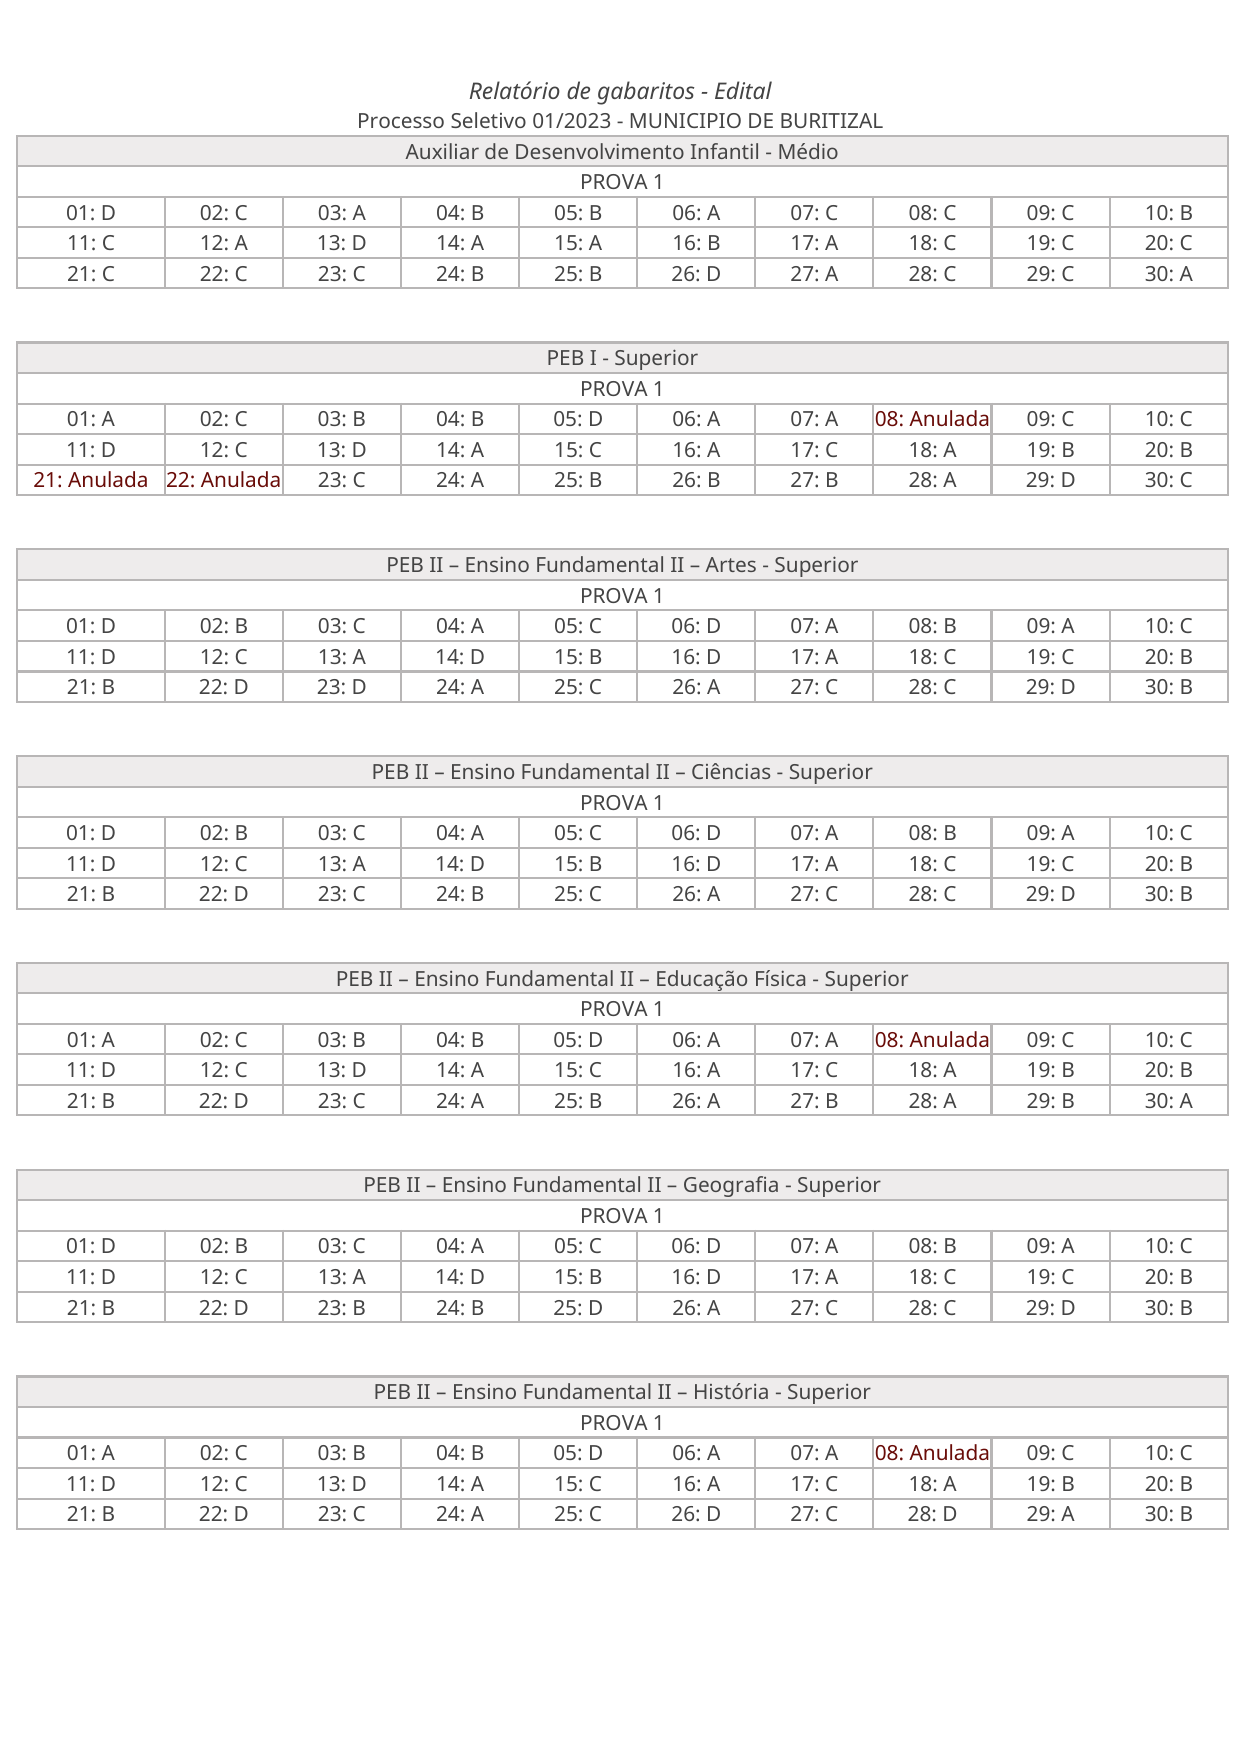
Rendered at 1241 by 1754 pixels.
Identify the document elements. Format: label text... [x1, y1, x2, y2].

table_cell 16: B [638, 228, 754, 257]
table_cell 19: C [993, 642, 1109, 670]
table_cell 24: A [402, 466, 518, 494]
table_cell 15: C [520, 1469, 636, 1497]
table_cell 17: C [756, 1469, 872, 1497]
table_cell 26: A [638, 673, 754, 701]
table_cell 02: C [166, 1439, 282, 1467]
table_header PEB II – Ensino Fundamental II – Educação Física - Superior [18, 964, 1227, 992]
table_cell 16: D [638, 849, 754, 877]
table_cell 16: D [638, 1262, 754, 1291]
table_cell 12: C [166, 435, 282, 463]
table_cell 28: A [874, 466, 990, 494]
table_cell 18: C [874, 849, 990, 877]
table_cell 12: C [166, 1469, 282, 1497]
table_cell 28: A [874, 1086, 990, 1114]
table_cell 22: D [166, 1500, 282, 1528]
table_cell 03: A [284, 198, 400, 226]
table_cell 15: B [520, 849, 636, 877]
table_cell 20: B [1111, 1262, 1227, 1291]
table_cell 23: C [284, 879, 400, 908]
table_cell 25: C [520, 673, 636, 701]
table_cell 28: C [874, 259, 990, 287]
table_cell PROVA 1 [18, 1201, 1227, 1229]
table_cell 14: A [402, 228, 518, 257]
table_cell 29: D [993, 879, 1109, 908]
table_cell 24: B [402, 259, 518, 287]
table_cell 29: D [993, 466, 1109, 494]
table_cell 15: C [520, 435, 636, 463]
table_cell 01: D [18, 198, 164, 226]
table_cell 25: C [520, 1500, 636, 1528]
table_cell 26: B [638, 466, 754, 494]
table_cell 14: D [402, 642, 518, 670]
table_cell 13: D [284, 435, 400, 463]
table_cell 05: B [520, 198, 636, 226]
table_cell 15: C [520, 1055, 636, 1084]
table_cell 11: D [18, 1469, 164, 1497]
table_cell 09: C [993, 198, 1109, 226]
table_cell 03: C [284, 611, 400, 640]
table_cell 21: Anulada [18, 466, 164, 494]
table_cell 22: D [166, 1086, 282, 1114]
table_cell 21: B [18, 1293, 164, 1321]
table_cell 29: D [993, 673, 1109, 701]
table_cell 20: B [1111, 849, 1227, 877]
table_cell 23: B [284, 1293, 400, 1321]
table_cell 29: A [993, 1500, 1109, 1528]
table_cell 28: C [874, 673, 990, 701]
table_cell 04: B [402, 405, 518, 433]
table_cell 14: D [402, 849, 518, 877]
table_cell 06: A [638, 1025, 754, 1053]
table_cell 06: D [638, 818, 754, 847]
table_cell 28: C [874, 879, 990, 908]
table_cell 23: C [284, 1500, 400, 1528]
table_cell 22: Anulada [166, 466, 282, 494]
table_cell 05: C [520, 818, 636, 847]
table_cell 07: C [756, 198, 872, 226]
table_cell 04: B [402, 1025, 518, 1053]
table_cell PROVA 1 [18, 788, 1227, 816]
table_cell 16: A [638, 435, 754, 463]
table_cell 01: D [18, 818, 164, 847]
table_cell 10: C [1111, 1232, 1227, 1260]
table_cell 04: A [402, 818, 518, 847]
table_cell 09: A [993, 818, 1109, 847]
table_cell 12: C [166, 1262, 282, 1291]
table_cell 30: C [1111, 466, 1227, 494]
table_cell 06: A [638, 198, 754, 226]
table_cell 16: A [638, 1469, 754, 1497]
table_cell PROVA 1 [18, 167, 1227, 196]
table_cell 14: D [402, 1262, 518, 1291]
table_cell 07: A [756, 1232, 872, 1260]
table_cell 28: C [874, 1293, 990, 1321]
table_cell PROVA 1 [18, 994, 1227, 1023]
table_cell 02: B [166, 818, 282, 847]
table_cell 12: C [166, 849, 282, 877]
table_cell 08: B [874, 818, 990, 847]
table_cell 17: A [756, 1262, 872, 1291]
table_cell 09: C [993, 405, 1109, 433]
table_cell 10: C [1111, 1025, 1227, 1053]
table_cell 11: D [18, 642, 164, 670]
table_cell 25: D [520, 1293, 636, 1321]
table_cell 22: D [166, 1293, 282, 1321]
table_cell 08: Anulada [874, 405, 990, 433]
table_cell 05: D [520, 405, 636, 433]
table_cell 07: A [756, 818, 872, 847]
table_cell 01: A [18, 1439, 164, 1467]
table_header PEB II – Ensino Fundamental II – Artes - Superior [18, 550, 1227, 579]
table_cell 10: B [1111, 198, 1227, 226]
table_cell 05: D [520, 1439, 636, 1467]
table_cell 17: A [756, 228, 872, 257]
table_cell 07: A [756, 1439, 872, 1467]
table_cell 19: C [993, 1262, 1109, 1291]
table_cell 20: B [1111, 642, 1227, 670]
table_cell 27: B [756, 466, 872, 494]
table_header PEB II – Ensino Fundamental II – Ciências - Superior [18, 757, 1227, 786]
table_cell 11: D [18, 1055, 164, 1084]
table_cell 24: A [402, 673, 518, 701]
table_cell PROVA 1 [18, 1408, 1227, 1436]
table_cell 10: C [1111, 1439, 1227, 1467]
table_cell 08: C [874, 198, 990, 226]
table_cell 30: B [1111, 1293, 1227, 1321]
table_cell 18: C [874, 228, 990, 257]
table_cell 19: B [993, 435, 1109, 463]
table_cell 09: C [993, 1025, 1109, 1053]
table_cell 03: C [284, 818, 400, 847]
table_cell 14: A [402, 1055, 518, 1084]
table_cell 20: B [1111, 435, 1227, 463]
table_cell 27: C [756, 1293, 872, 1321]
table_cell 10: C [1111, 611, 1227, 640]
table_cell 18: C [874, 1262, 990, 1291]
table_cell 04: A [402, 1232, 518, 1260]
table_cell 25: B [520, 1086, 636, 1114]
table_cell 16: A [638, 1055, 754, 1084]
table_cell 17: A [756, 642, 872, 670]
table_cell 30: A [1111, 259, 1227, 287]
table_cell 01: A [18, 1025, 164, 1053]
table_cell 29: D [993, 1293, 1109, 1321]
table_cell 19: B [993, 1055, 1109, 1084]
table_header PEB II – Ensino Fundamental II – Geografia - Superior [18, 1171, 1227, 1199]
table_cell 03: B [284, 1025, 400, 1053]
table_cell 04: B [402, 198, 518, 226]
table_cell 21: C [18, 259, 164, 287]
table_cell 25: B [520, 259, 636, 287]
table_cell 18: A [874, 435, 990, 463]
table_cell 18: A [874, 1055, 990, 1084]
table_cell 11: D [18, 435, 164, 463]
table_cell 06: A [638, 405, 754, 433]
table_cell 27: A [756, 259, 872, 287]
table_cell 19: C [993, 849, 1109, 877]
table_cell 12: C [166, 1055, 282, 1084]
table_cell 16: D [638, 642, 754, 670]
table_cell 08: Anulada [874, 1439, 990, 1467]
table_cell 26: A [638, 879, 754, 908]
table_cell 06: A [638, 1439, 754, 1467]
table_cell 25: B [520, 466, 636, 494]
table_cell 17: A [756, 849, 872, 877]
table_cell PROVA 1 [18, 581, 1227, 609]
table_header PEB I - Superior [18, 344, 1227, 372]
table_cell 18: C [874, 642, 990, 670]
table_cell 13: A [284, 1262, 400, 1291]
table_cell 13: A [284, 849, 400, 877]
table_cell 22: C [166, 259, 282, 287]
table_cell 19: C [993, 228, 1109, 257]
table_cell 15: B [520, 1262, 636, 1291]
table_cell 02: C [166, 198, 282, 226]
table_cell 30: A [1111, 1086, 1227, 1114]
table_cell 11: C [18, 228, 164, 257]
table_cell 08: B [874, 1232, 990, 1260]
table_cell 01: D [18, 1232, 164, 1260]
table_cell 05: D [520, 1025, 636, 1053]
table_cell 02: B [166, 1232, 282, 1260]
table_cell 14: A [402, 1469, 518, 1497]
table_header Auxiliar de Desenvolvimento Infantil - Médio [18, 137, 1227, 165]
table_cell 07: A [756, 405, 872, 433]
table_cell 12: C [166, 642, 282, 670]
table_cell 23: C [284, 259, 400, 287]
table_cell 10: C [1111, 818, 1227, 847]
table_cell 24: A [402, 1500, 518, 1528]
table_cell 07: A [756, 611, 872, 640]
table_cell 09: C [993, 1439, 1109, 1467]
table_cell 07: A [756, 1025, 872, 1053]
table_cell 01: D [18, 611, 164, 640]
table_cell 06: D [638, 1232, 754, 1260]
table_cell 09: A [993, 611, 1109, 640]
table_cell 24: B [402, 879, 518, 908]
table_cell 13: D [284, 228, 400, 257]
table_cell 29: B [993, 1086, 1109, 1114]
table_cell 23: C [284, 466, 400, 494]
table_cell 19: B [993, 1469, 1109, 1497]
table_cell 03: B [284, 1439, 400, 1467]
table_cell 02: B [166, 611, 282, 640]
table_cell 13: D [284, 1469, 400, 1497]
table_cell 28: D [874, 1500, 990, 1528]
table_cell 09: A [993, 1232, 1109, 1260]
table_cell 03: C [284, 1232, 400, 1260]
table_cell 08: Anulada [874, 1025, 990, 1053]
table_cell 27: B [756, 1086, 872, 1114]
table_cell 20: B [1111, 1469, 1227, 1497]
table_cell 23: C [284, 1086, 400, 1114]
table_cell 26: A [638, 1293, 754, 1321]
table_cell 30: B [1111, 879, 1227, 908]
table_cell 05: C [520, 611, 636, 640]
table_cell 29: C [993, 259, 1109, 287]
table_cell 27: C [756, 879, 872, 908]
table_cell 24: A [402, 1086, 518, 1114]
table_cell 30: B [1111, 1500, 1227, 1528]
table_cell 26: A [638, 1086, 754, 1114]
table_cell 21: B [18, 1500, 164, 1528]
table_cell 13: A [284, 642, 400, 670]
table_cell 24: B [402, 1293, 518, 1321]
table_cell 20: B [1111, 1055, 1227, 1084]
table_cell 11: D [18, 849, 164, 877]
table_cell 05: C [520, 1232, 636, 1260]
table_cell PROVA 1 [18, 374, 1227, 402]
table_cell 21: B [18, 673, 164, 701]
table_cell 23: D [284, 673, 400, 701]
table_cell 25: C [520, 879, 636, 908]
table_cell 01: A [18, 405, 164, 433]
table_cell 15: B [520, 642, 636, 670]
table_cell 26: D [638, 1500, 754, 1528]
table_cell 02: C [166, 1025, 282, 1053]
table_cell 21: B [18, 879, 164, 908]
table_cell 08: B [874, 611, 990, 640]
table_cell 17: C [756, 1055, 872, 1084]
table_cell 06: D [638, 611, 754, 640]
table_cell 21: B [18, 1086, 164, 1114]
table_header PEB II – Ensino Fundamental II – História - Superior [18, 1378, 1227, 1406]
table_cell 03: B [284, 405, 400, 433]
table_cell 22: D [166, 879, 282, 908]
table_cell 04: B [402, 1439, 518, 1467]
table_cell 13: D [284, 1055, 400, 1084]
table_cell 14: A [402, 435, 518, 463]
table_cell 04: A [402, 611, 518, 640]
table_cell 30: B [1111, 673, 1227, 701]
table_cell 17: C [756, 435, 872, 463]
table_cell 10: C [1111, 405, 1227, 433]
table_cell 26: D [638, 259, 754, 287]
table_cell 11: D [18, 1262, 164, 1291]
table_cell 12: A [166, 228, 282, 257]
table_cell 22: D [166, 673, 282, 701]
table_cell 27: C [756, 1500, 872, 1528]
table_cell 15: A [520, 228, 636, 257]
table_cell 02: C [166, 405, 282, 433]
table_cell 27: C [756, 673, 872, 701]
table_cell 18: A [874, 1469, 990, 1497]
table_cell 20: C [1111, 228, 1227, 257]
